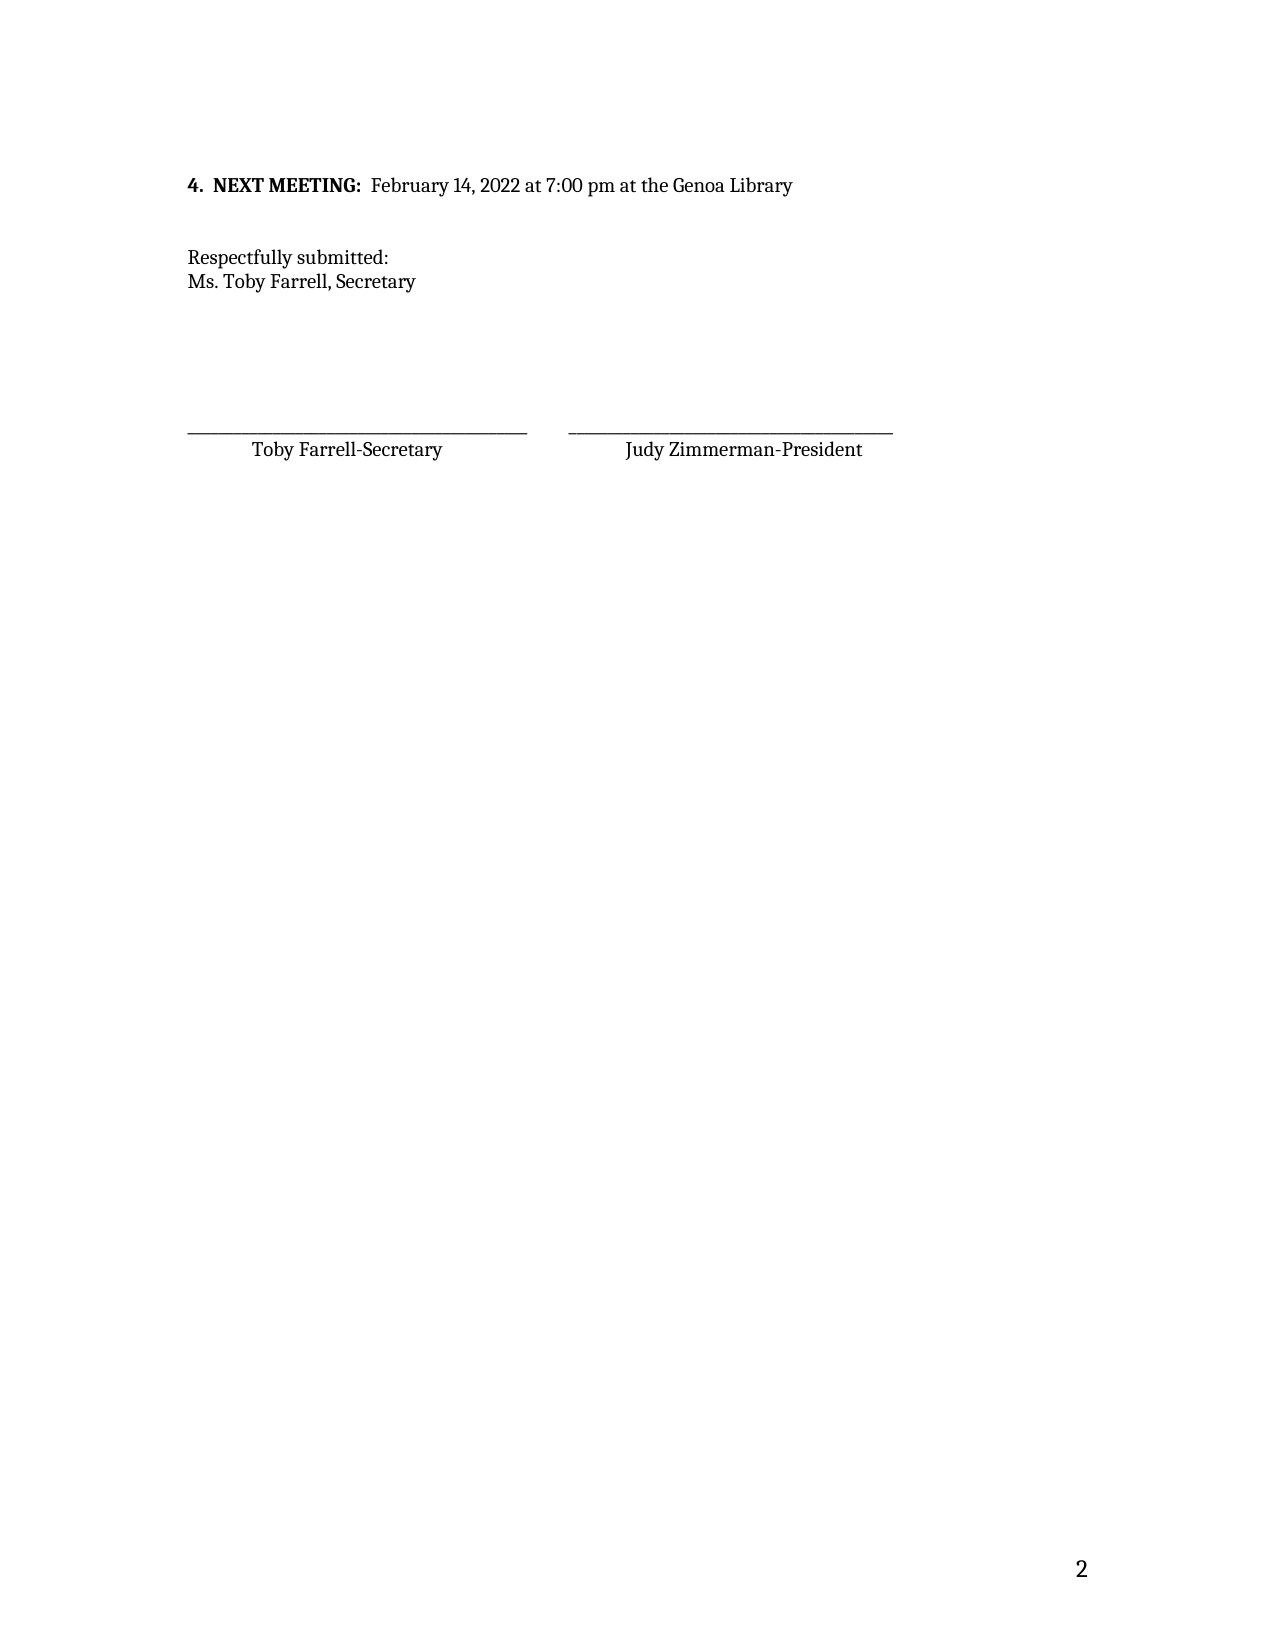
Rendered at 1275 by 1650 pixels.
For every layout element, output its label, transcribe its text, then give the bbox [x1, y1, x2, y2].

text Respectfully submitted: [187, 246, 1087, 270]
text 4. NEXT MEETING: February 14, 2022 at 7:00 pm at the Genoa Library [187, 174, 1087, 198]
text Toby Farrell-Secretary Judy Zimmerman-President [187, 437, 1087, 461]
text Ms. Toby Farrell, Secretary [187, 270, 1087, 294]
text ____________________________________________ __________________________________________ [187, 413, 1087, 437]
